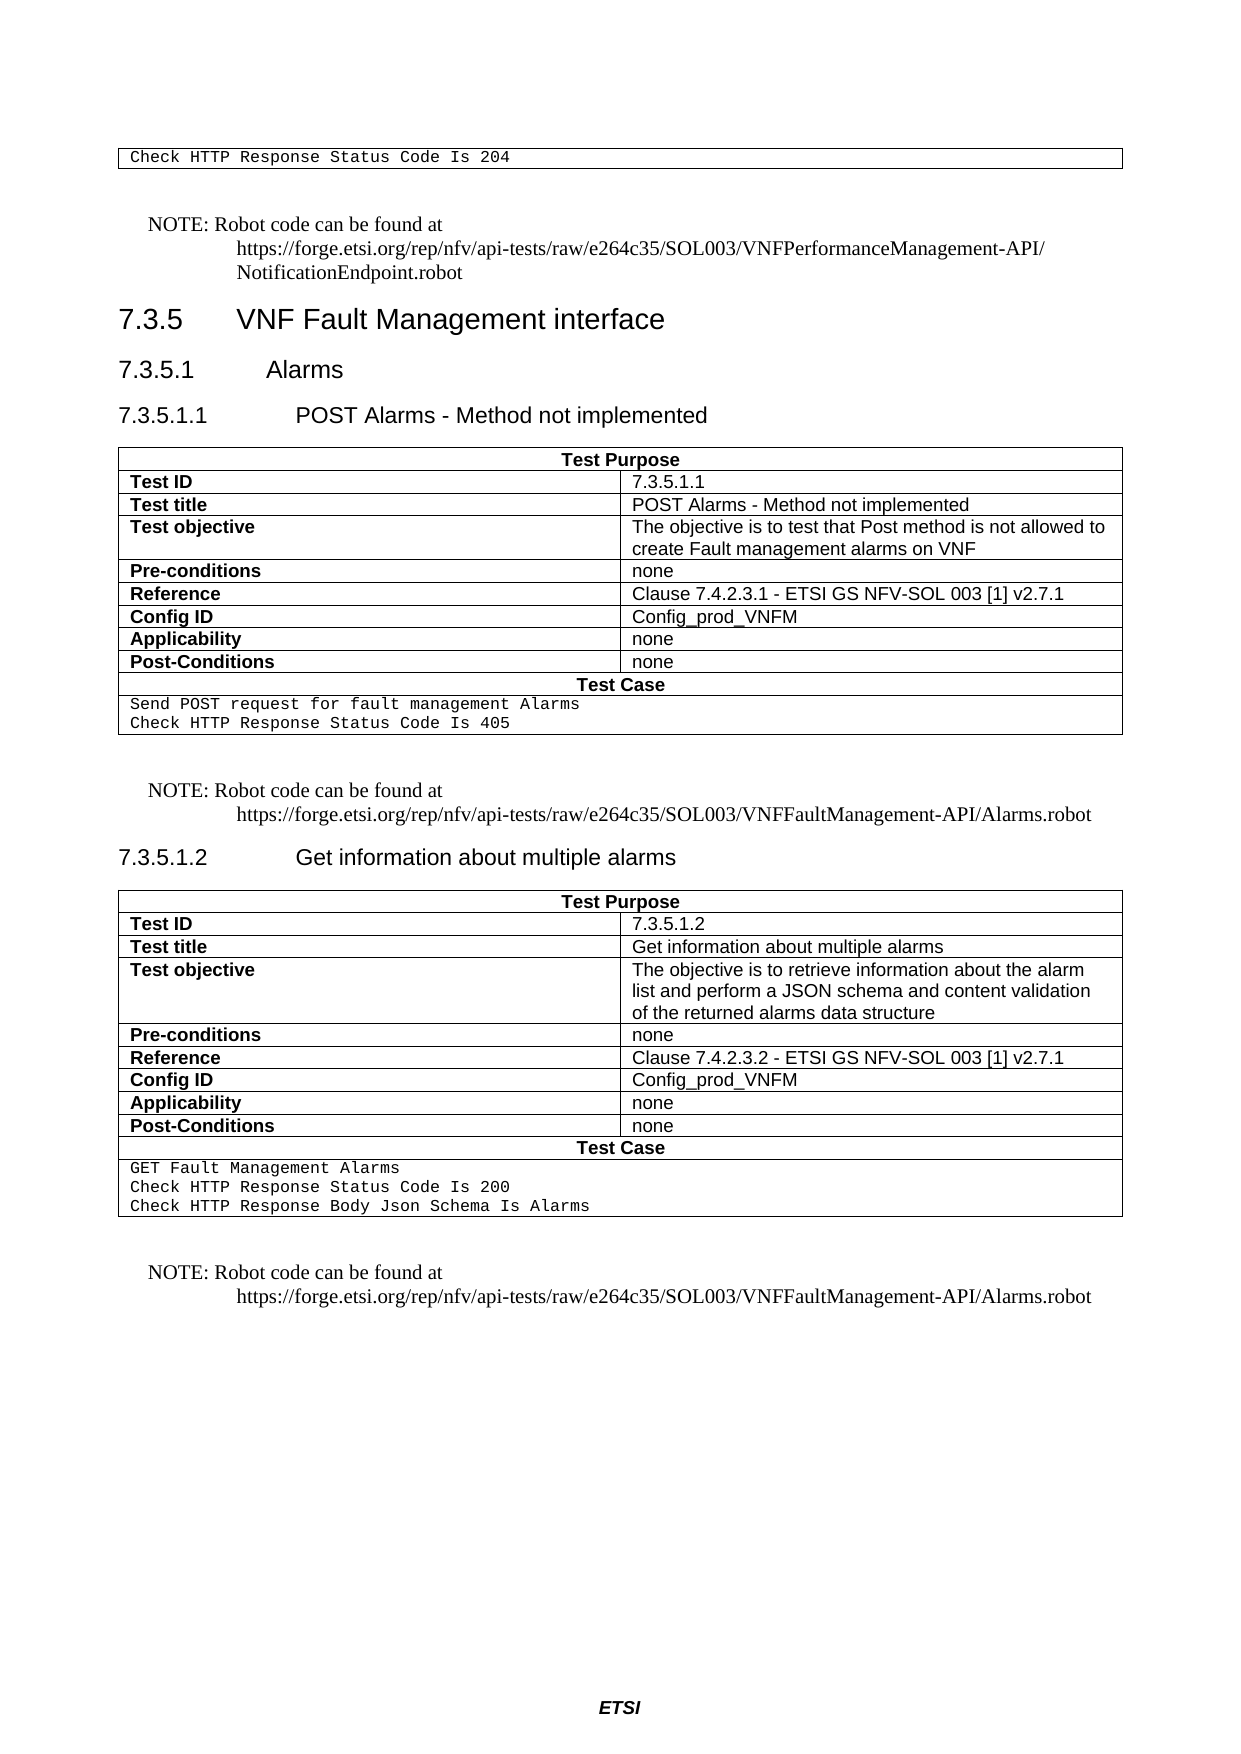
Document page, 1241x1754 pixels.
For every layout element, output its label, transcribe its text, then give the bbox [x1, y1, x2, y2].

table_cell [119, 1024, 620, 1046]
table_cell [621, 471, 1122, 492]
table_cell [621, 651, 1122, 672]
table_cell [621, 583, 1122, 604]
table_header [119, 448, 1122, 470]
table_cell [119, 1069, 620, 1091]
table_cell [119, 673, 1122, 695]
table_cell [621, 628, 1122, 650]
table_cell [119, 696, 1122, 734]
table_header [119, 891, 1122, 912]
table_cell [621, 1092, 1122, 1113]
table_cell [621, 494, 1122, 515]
subtitle 7.3.5.1 Alarms [118, 355, 1122, 383]
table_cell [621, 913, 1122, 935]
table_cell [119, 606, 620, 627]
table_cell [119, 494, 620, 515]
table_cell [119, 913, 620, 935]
subtitle 7.3.5.1.2 Get information about multiple alarms [118, 844, 1122, 871]
text NOTE: Robot code can be found at https://forge.etsi.org/rep/nfv/api-tests/raw/e264c35/SOL003/VNFFaultManagement-API/Alarms.robot [148, 1260, 1122, 1308]
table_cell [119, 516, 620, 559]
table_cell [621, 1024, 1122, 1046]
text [148, 211, 1122, 284]
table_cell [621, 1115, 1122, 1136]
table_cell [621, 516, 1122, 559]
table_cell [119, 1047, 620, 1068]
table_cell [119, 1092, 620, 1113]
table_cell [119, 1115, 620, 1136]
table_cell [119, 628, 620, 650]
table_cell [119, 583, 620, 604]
subtitle 7.3.5.1.1 POST Alarms - Method not implemented [118, 402, 1122, 428]
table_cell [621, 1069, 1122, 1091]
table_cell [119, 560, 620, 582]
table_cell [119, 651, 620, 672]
text NOTE: Robot code can be found at https://forge.etsi.org/rep/nfv/api-tests/raw/e264c35/SOL003/VNFFaultManagement-API/Alarms.robot [148, 777, 1122, 826]
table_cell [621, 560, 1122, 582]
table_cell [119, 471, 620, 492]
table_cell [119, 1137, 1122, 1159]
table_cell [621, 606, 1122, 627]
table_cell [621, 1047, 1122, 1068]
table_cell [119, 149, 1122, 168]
subtitle 7.3.5 VNF Fault Management interface [118, 302, 1122, 336]
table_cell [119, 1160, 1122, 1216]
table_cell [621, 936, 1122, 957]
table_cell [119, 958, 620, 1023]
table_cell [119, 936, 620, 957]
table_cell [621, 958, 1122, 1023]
